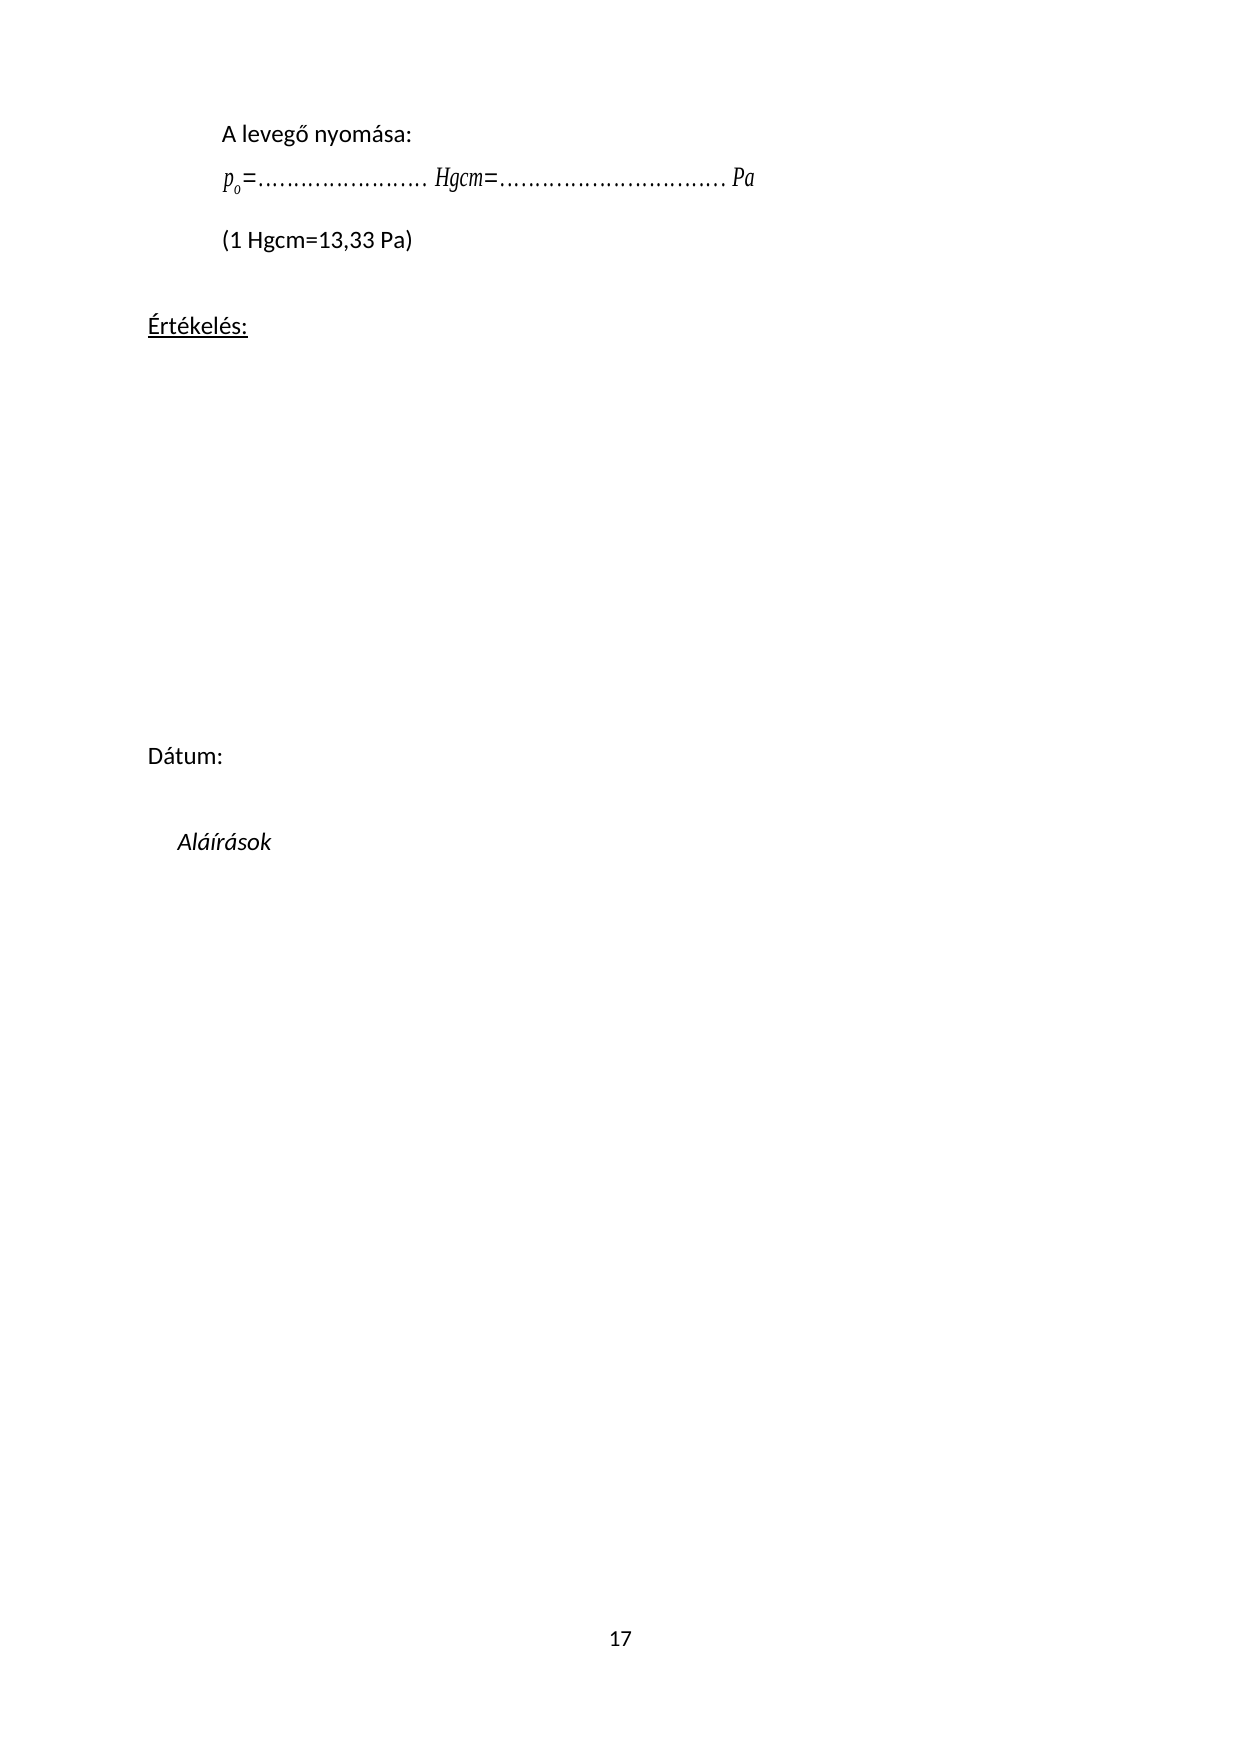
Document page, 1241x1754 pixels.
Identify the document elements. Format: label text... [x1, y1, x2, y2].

text (1 Hgcm=13,33 Pa) [177, 224, 1093, 254]
text A levegő nyomása: [177, 118, 1093, 149]
text Aláírások [177, 826, 1093, 857]
text Értékelés: [148, 310, 1093, 340]
text Dátum: [148, 740, 1093, 771]
